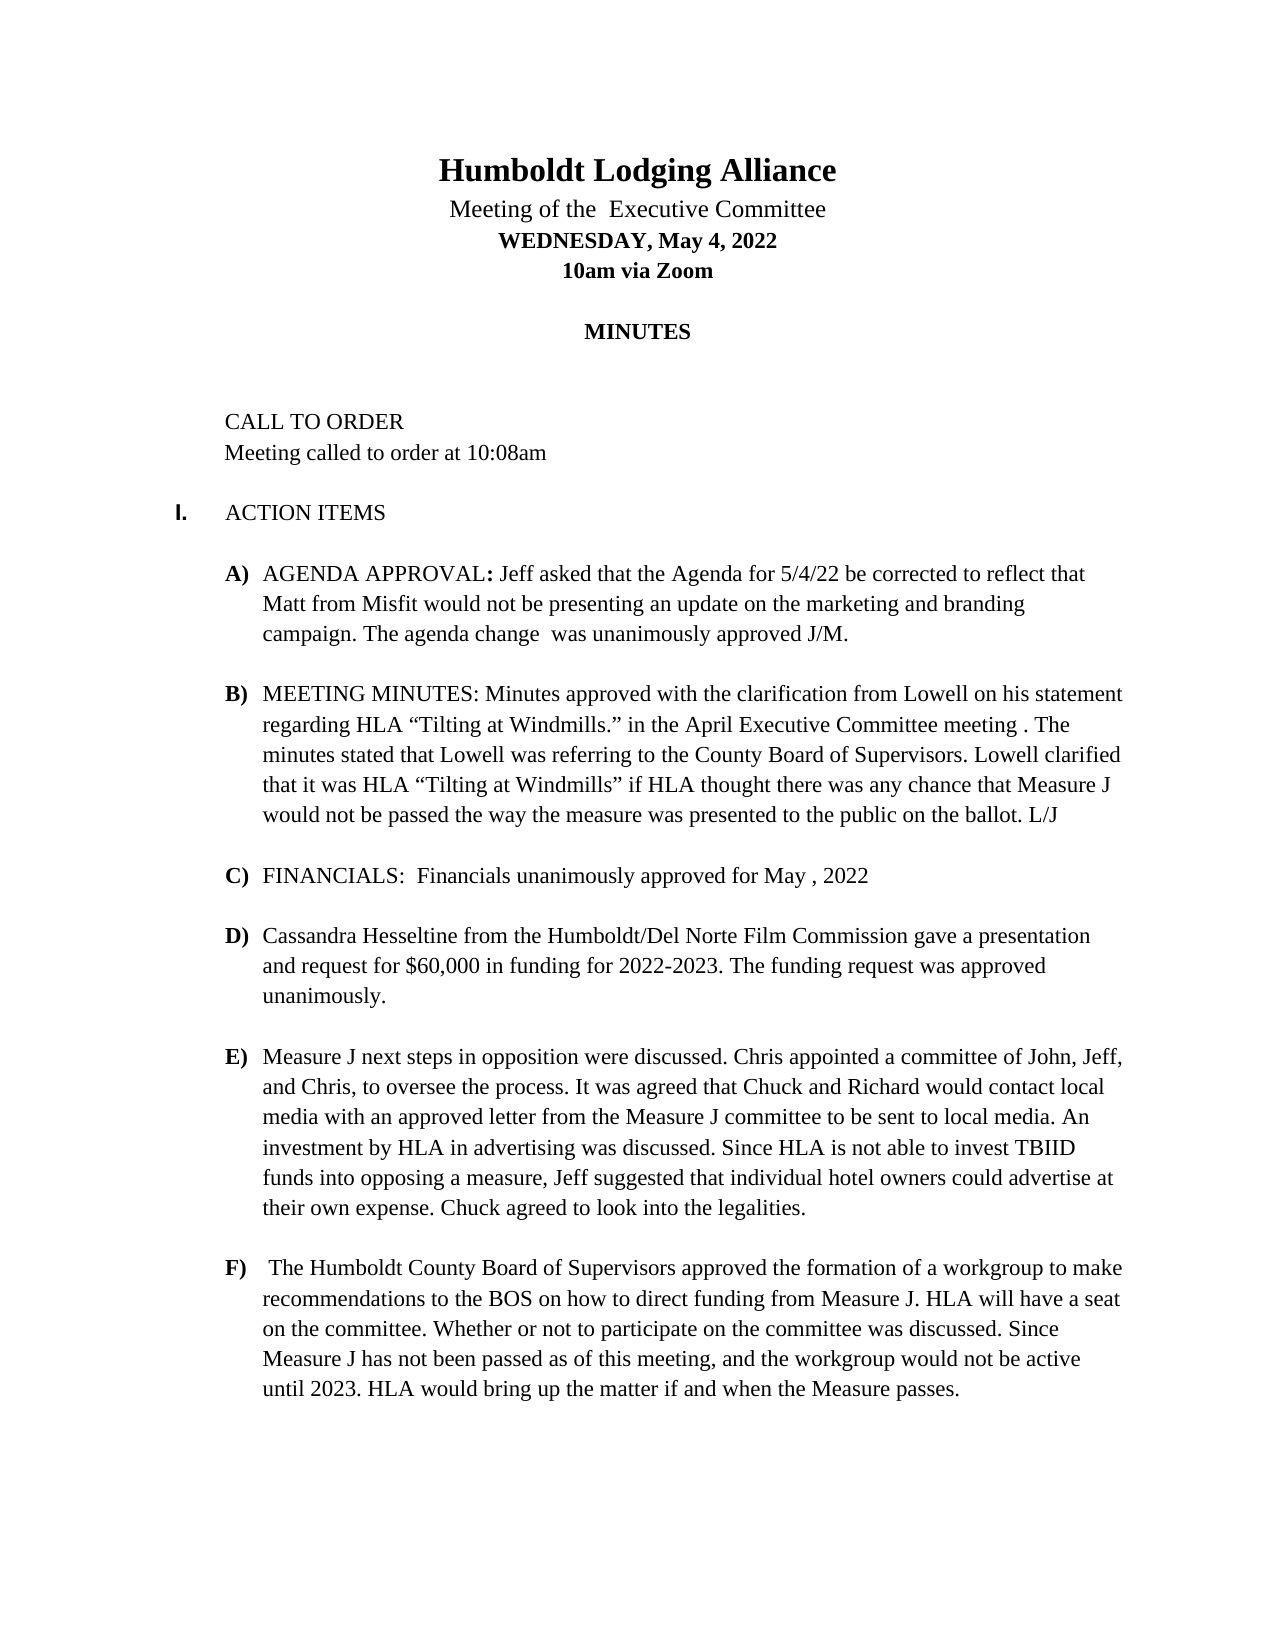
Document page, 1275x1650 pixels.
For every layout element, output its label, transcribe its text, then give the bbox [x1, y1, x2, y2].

text 10am via Zoom [150, 257, 1125, 284]
text MINUTES [150, 318, 1125, 344]
list The Humboldt County Board of Supervisors approved the formation of a workgroup to make recommendations to the BOS on how to direct funding from Measure J. HLA will have a seat on the committee. Whether or not to participate on the committee was discussed. Since Measure J has not been passed as of this meeting, and the workgroup would not be active until 2023. HLA would bring up the matter if and when the Measure passes. [225, 1254, 1125, 1402]
list Measure J next steps in opposition were discussed. Chris appointed a committee of John, Jeff, and Chris, to oversee the process. It was agreed that Chuck and Richard would contact local media with an approved letter from the Measure J committee to be sent to local media. An investment by HLA in advertising was discussed. Since HLA is not able to invest TBIID funds into opposing a measure, Jeff suggested that individual hotel owners could advertise at their own expense. Chuck agreed to look into the legalities. [225, 1043, 1125, 1220]
text Meeting of the Executive Committee [150, 194, 1125, 223]
list Cassandra Hesseltine from the Humboldt/Del Norte Film Commission gave a presentation and request for $60,000 in funding for 2022-2023. The funding request was approved unanimously. [225, 922, 1125, 1009]
text WEDNESDAY, May 4, 2022 [150, 227, 1125, 253]
text Humboldt Lodging Alliance [150, 150, 1125, 188]
text CALL TO ORDER [150, 408, 1125, 435]
list ACTION ITEMS [187, 499, 1125, 525]
list MEETING MINUTES: Minutes approved with the clarification from Lowell on his statement regarding HLA “Tilting at Windmills.” in the April Executive Committee meeting . The minutes stated that Lowell was referring to the County Board of Supervisors. Lowell clarified that it was HLA “Tilting at Windmills” if HLA thought there was any chance that Measure J would not be passed the way the measure was presented to the public on the ballot. L/J [225, 680, 1125, 828]
list AGENDA APPROVAL: Jeff asked that the Agenda for 5/4/22 be corrected to reflect that Matt from Misfit would not be presenting an update on the marketing and branding campaign. The agenda change was unanimously approved J/M. [225, 559, 1125, 646]
list FINANCIALS: Financials unanimously approved for May , 2022 [225, 862, 1125, 888]
text Meeting called to order at 10:08am [150, 438, 1125, 465]
